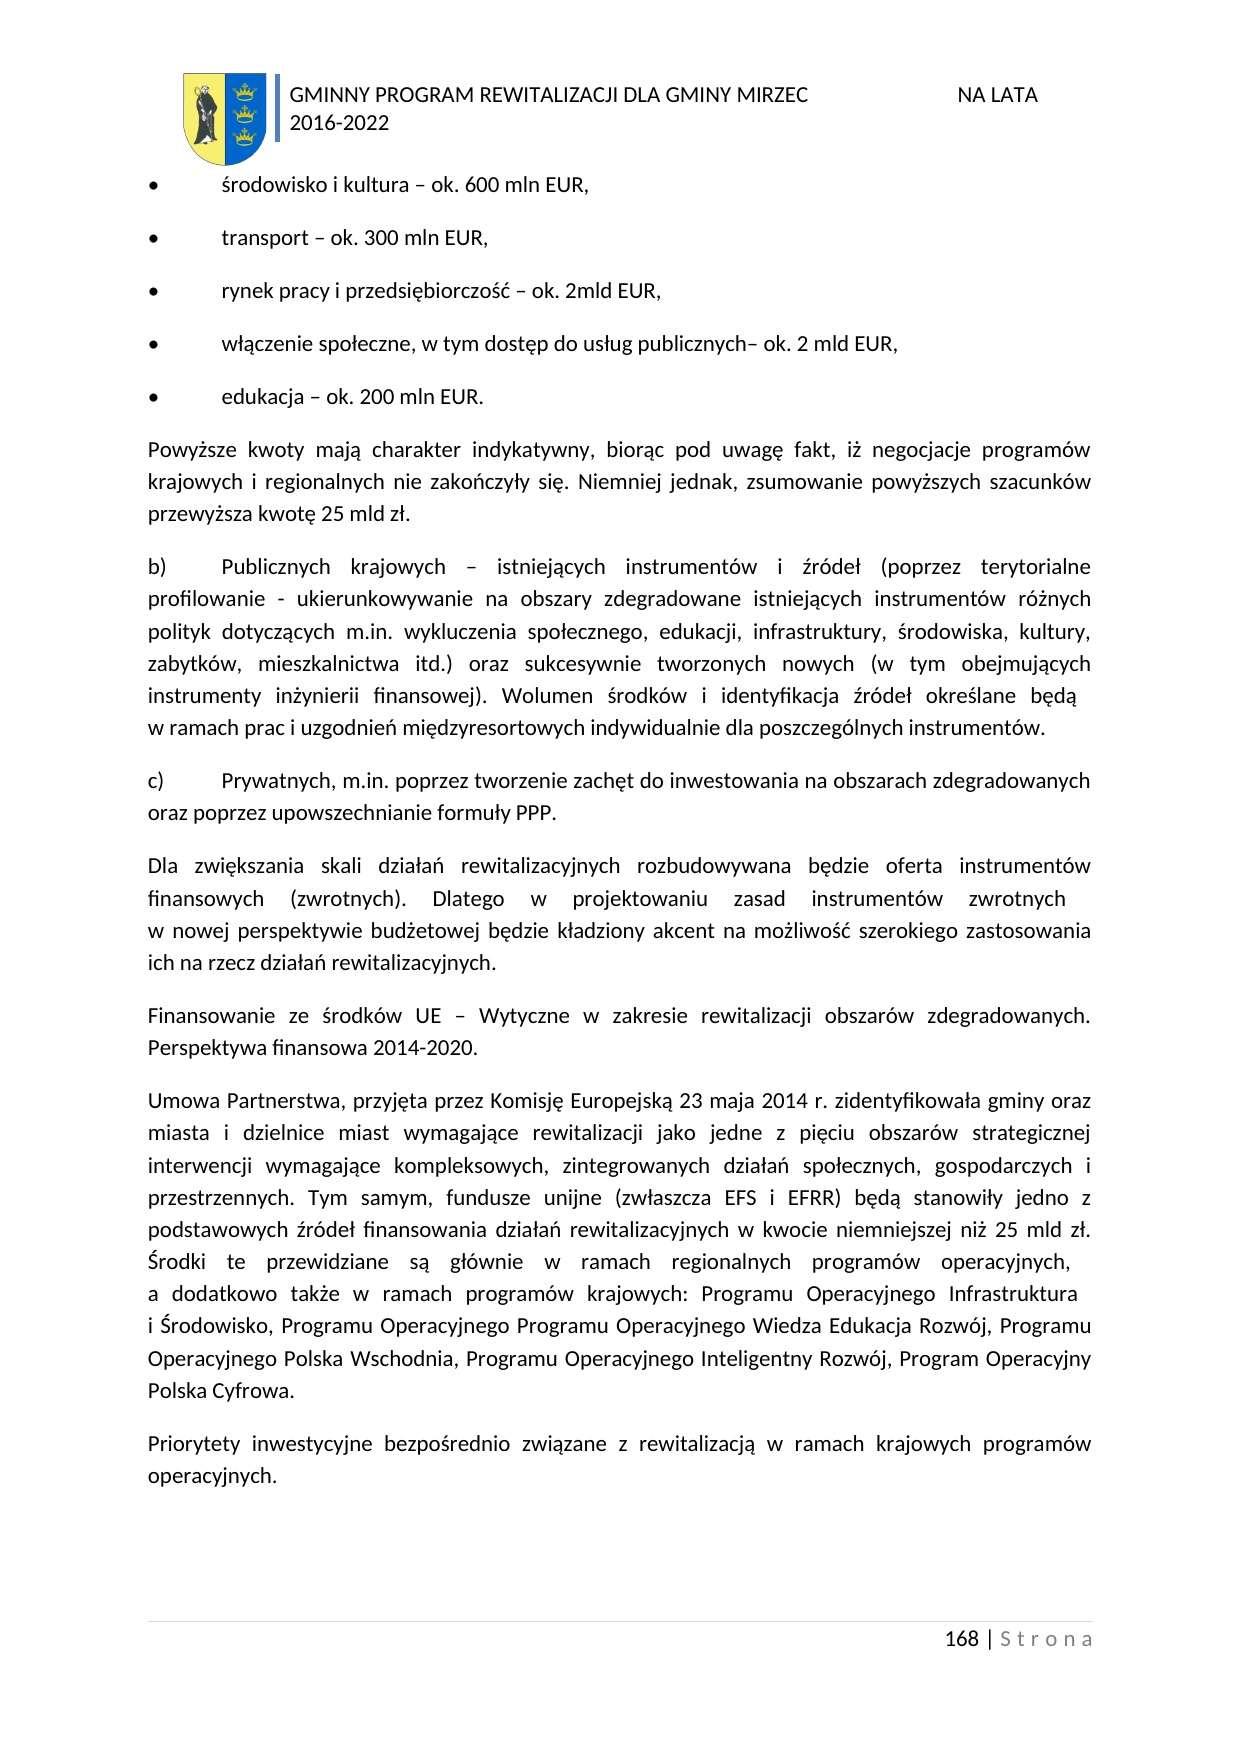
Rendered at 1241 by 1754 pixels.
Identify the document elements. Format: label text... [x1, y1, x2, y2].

text • transport – ok. 300 mln EUR, [148, 223, 1093, 251]
text • edukacja – ok. 200 mln EUR. [148, 382, 1093, 410]
text c) Prywatnych, m.in. poprzez tworzenie zachęt do inwestowania na obszarach zdegradowanych oraz poprzez upowszechnianie formuły PPP. [148, 766, 1093, 827]
text Finansowanie ze środków UE – Wytyczne w zakresie rewitalizacji obszarów zdegradowanych. Perspektywa finansowa 2014-2020. [148, 1001, 1093, 1061]
text Priorytety inwestycyjne bezpośrednio związane z rewitalizacją w ramach krajowych programów operacyjnych. [148, 1429, 1093, 1489]
text Powyższe kwoty mają charakter indykatywny, biorąc pod uwagę fakt, iż negocjacje programów krajowych i regionalnych nie zakończyły się. Niemniej jednak, zsumowanie powyższych szacunków przewyższa kwotę 25 mld zł. [148, 435, 1093, 527]
text • środowisko i kultura – ok. 600 mln EUR, [148, 170, 1093, 198]
text b) Publicznych krajowych – istniejących instrumentów i źródeł (poprzez terytorialne profilowanie - ukierunkowywanie na obszary zdegradowane istniejących instrumentów różnych polityk dotyczących m.in. wykluczenia społecznego, edukacji, infrastruktury, środowiska, kultury, zabytków, mieszkalnictwa itd.) oraz sukcesywnie tworzonych nowych (w tym obejmujących instrumenty inżynierii finansowej). Wolumen środków i identyfikacja źródeł określane będą w ramach prac i uzgodnień międzyresortowych indywidualnie dla poszczególnych instrumentów. [148, 552, 1093, 741]
text Dla zwiększania skali działań rewitalizacyjnych rozbudowywana będzie oferta instrumentów finansowych (zwrotnych). Dlatego w projektowaniu zasad instrumentów zwrotnych w nowej perspektywie budżetowej będzie kładziony akcent na możliwość szerokiego zastosowania ich na rzecz działań rewitalizacyjnych. [148, 852, 1093, 976]
text • włączenie społeczne, w tym dostęp do usług publicznych– ok. 2 mld EUR, [148, 329, 1093, 357]
text • rynek pracy i przedsiębiorczość – ok. 2mld EUR, [148, 276, 1093, 304]
text Umowa Partnerstwa, przyjęta przez Komisję Europejską 23 maja 2014 r. zidentyfikowała gminy oraz miasta i dzielnice miast wymagające rewitalizacji jako jedne z pięciu obszarów strategicznej interwencji wymagające kompleksowych, zintegrowanych działań społecznych, gospodarczych i przestrzennych. Tym samym, fundusze unijne (zwłaszcza EFS i EFRR) będą stanowiły jedno z podstawowych źródeł finansowania działań rewitalizacyjnych w kwocie niemniejszej niż 25 mld zł. Środki te przewidziane są głównie w ramach regionalnych programów operacyjnych, a dodatkowo także w ramach programów krajowych: Programu Operacyjnego Infrastruktura i Środowisko, Programu Operacyjnego Programu Operacyjnego Wiedza Edukacja Rozwój, Programu Operacyjnego Polska Wschodnia, Programu Operacyjnego Inteligentny Rozwój, Program Operacyjny Polska Cyfrowa. [148, 1086, 1093, 1404]
